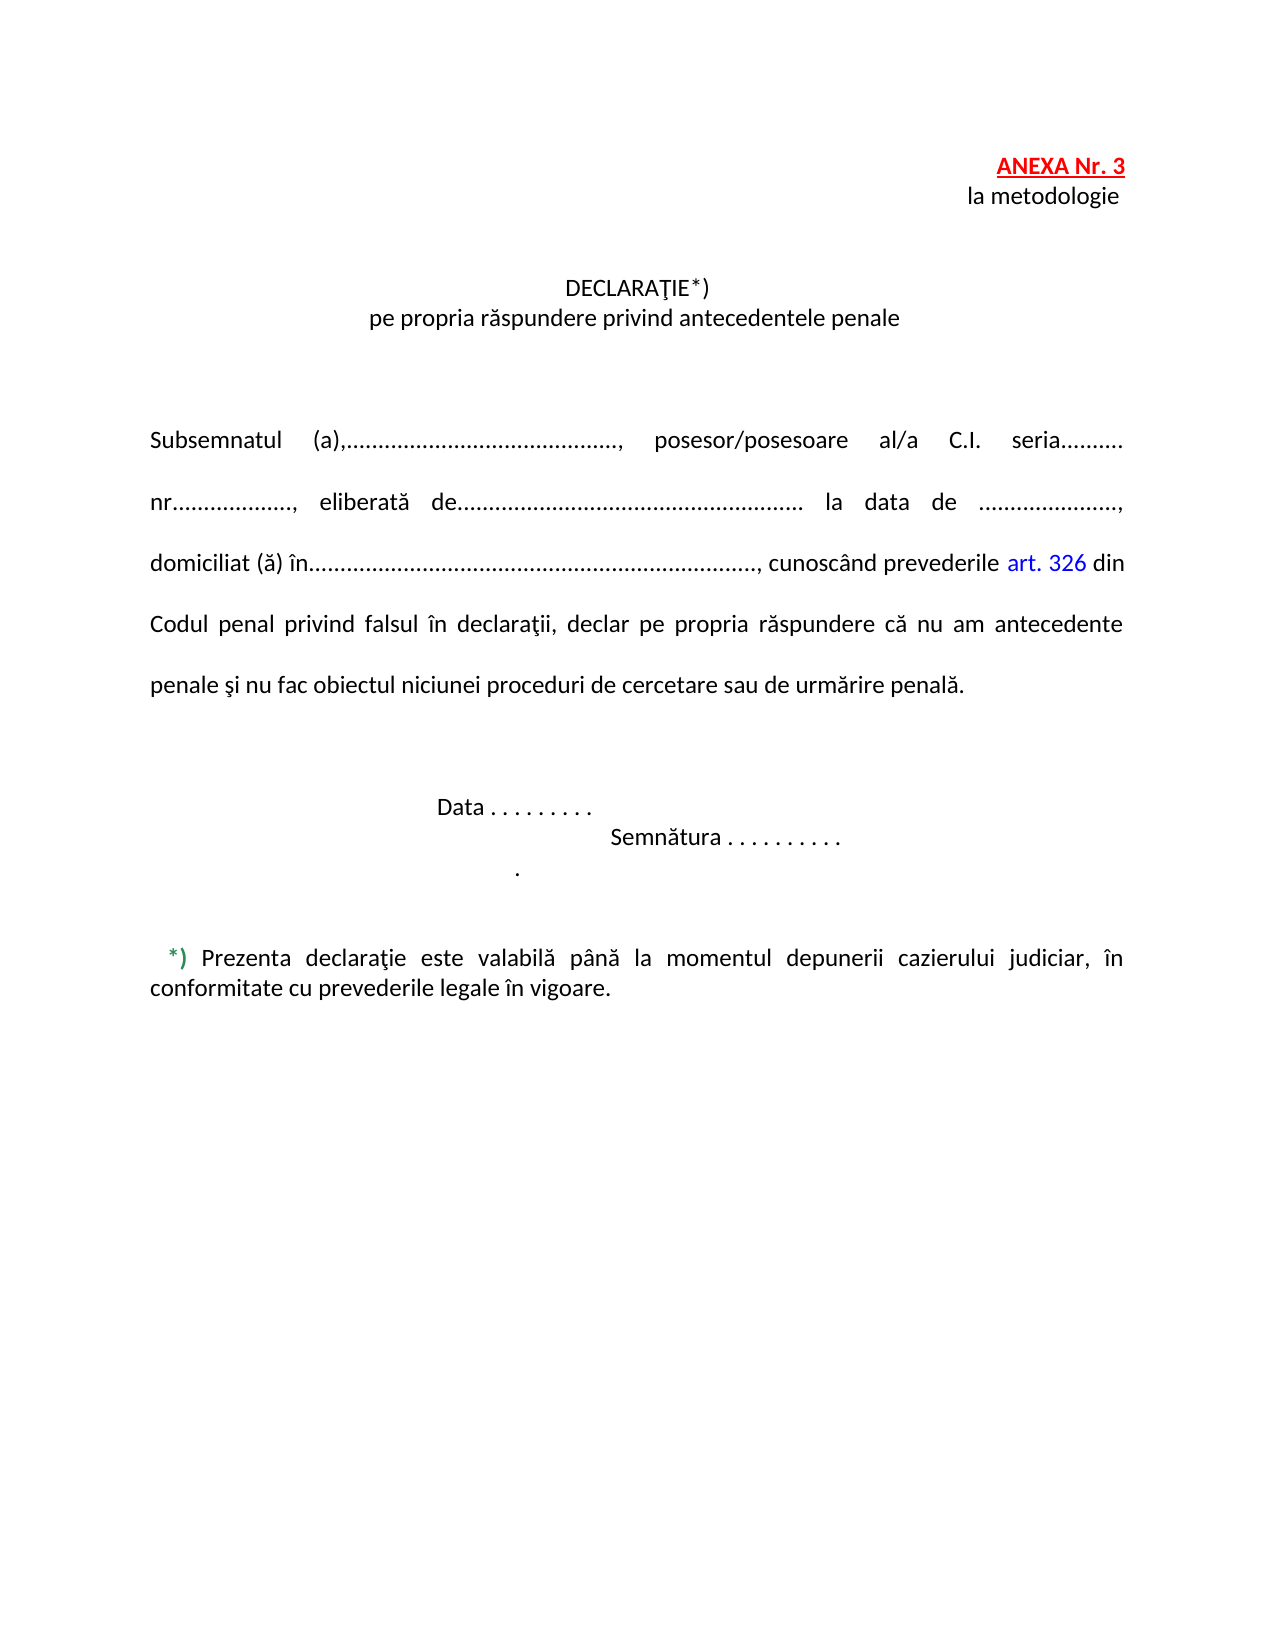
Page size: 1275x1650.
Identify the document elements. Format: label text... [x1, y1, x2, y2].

text ANEXA Nr. 3 la metodologie [150, 150, 1125, 211]
text Subsemnatul (a),..........................................., posesor/posesoare al/a C.I. seria.......... nr..................., eliberată de....................................................... la data de ......................, domiciliat (ă) în......................................................................., cunoscând prevederile art. 326 din Codul penal privind falsul în declaraţii, declar pe propria răspundere că nu am antecedente penale şi nu fac obiectul niciunei proceduri de cercetare sau de urmărire penală. [150, 425, 1125, 699]
text DECLARAŢIE*) pe propria răspundere privind antecedentele penale [150, 272, 1125, 333]
table_header Data . . . . . . . . . . [429, 791, 606, 911]
text *) Prezenta declaraţie este valabilă până la momentul depunerii cazierului judiciar, în conformitate cu prevederile legale în vigoare. [150, 942, 1125, 1003]
table_header Semnătura . . . . . . . . . . [606, 791, 846, 911]
